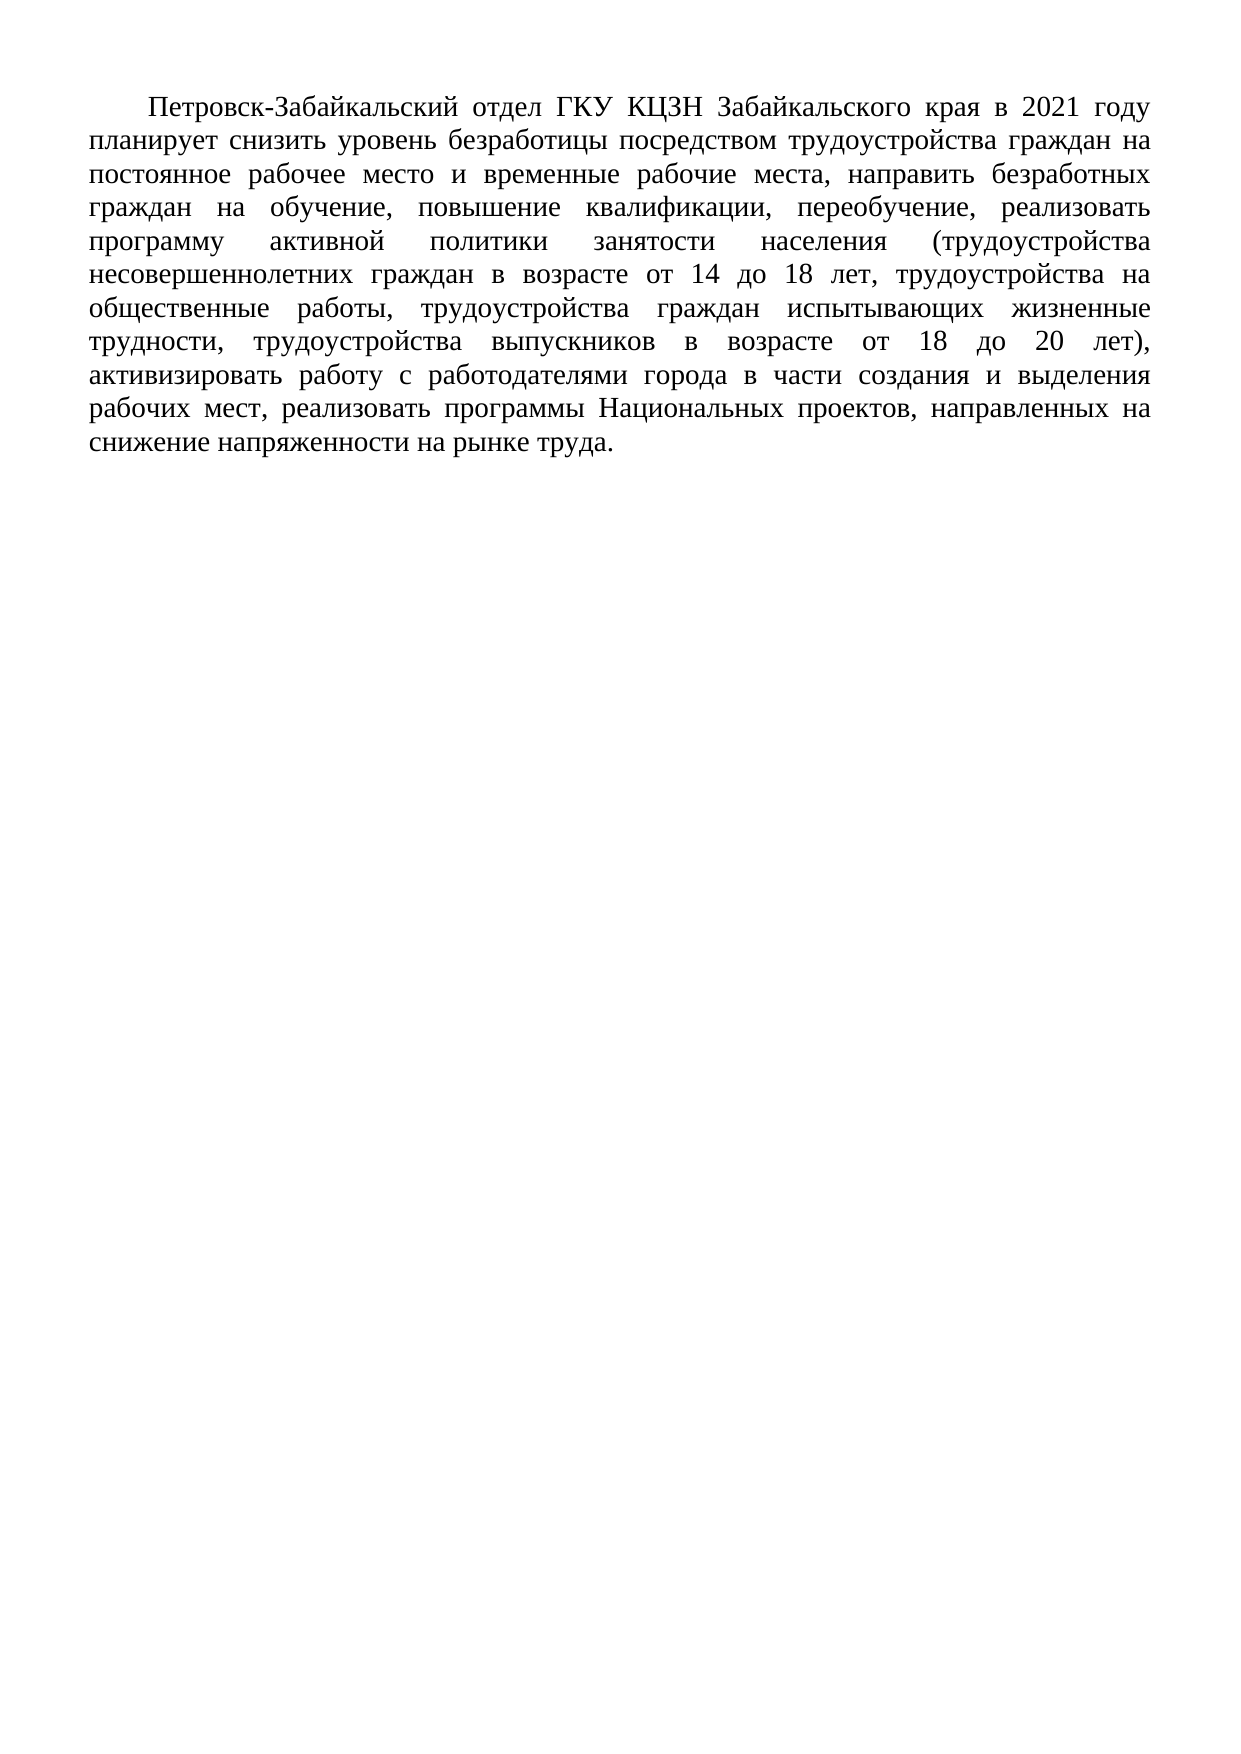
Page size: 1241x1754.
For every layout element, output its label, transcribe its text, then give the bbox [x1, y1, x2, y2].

text Петровск-Забайкальский отдел ГКУ КЦЗН Забайкальского края в 2021 году планирует снизить уровень безработицы посредством трудоустройства граждан на постоянное рабочее место и временные рабочие места, направить безработных граждан на обучение, повышение квалификации, переобучение, реализовать программу активной политики занятости населения (трудоустройства несовершеннолетних граждан в возрасте от 14 до 18 лет, трудоустройства на общественные работы, трудоустройства граждан испытывающих жизненные трудности, трудоустройства выпускников в возрасте от 18 до 20 лет), активизировать работу с работодателями города в части создания и выделения рабочих мест, реализовать программы Национальных проектов, направленных на снижение напряженности на рынке труда. [89, 89, 1152, 458]
